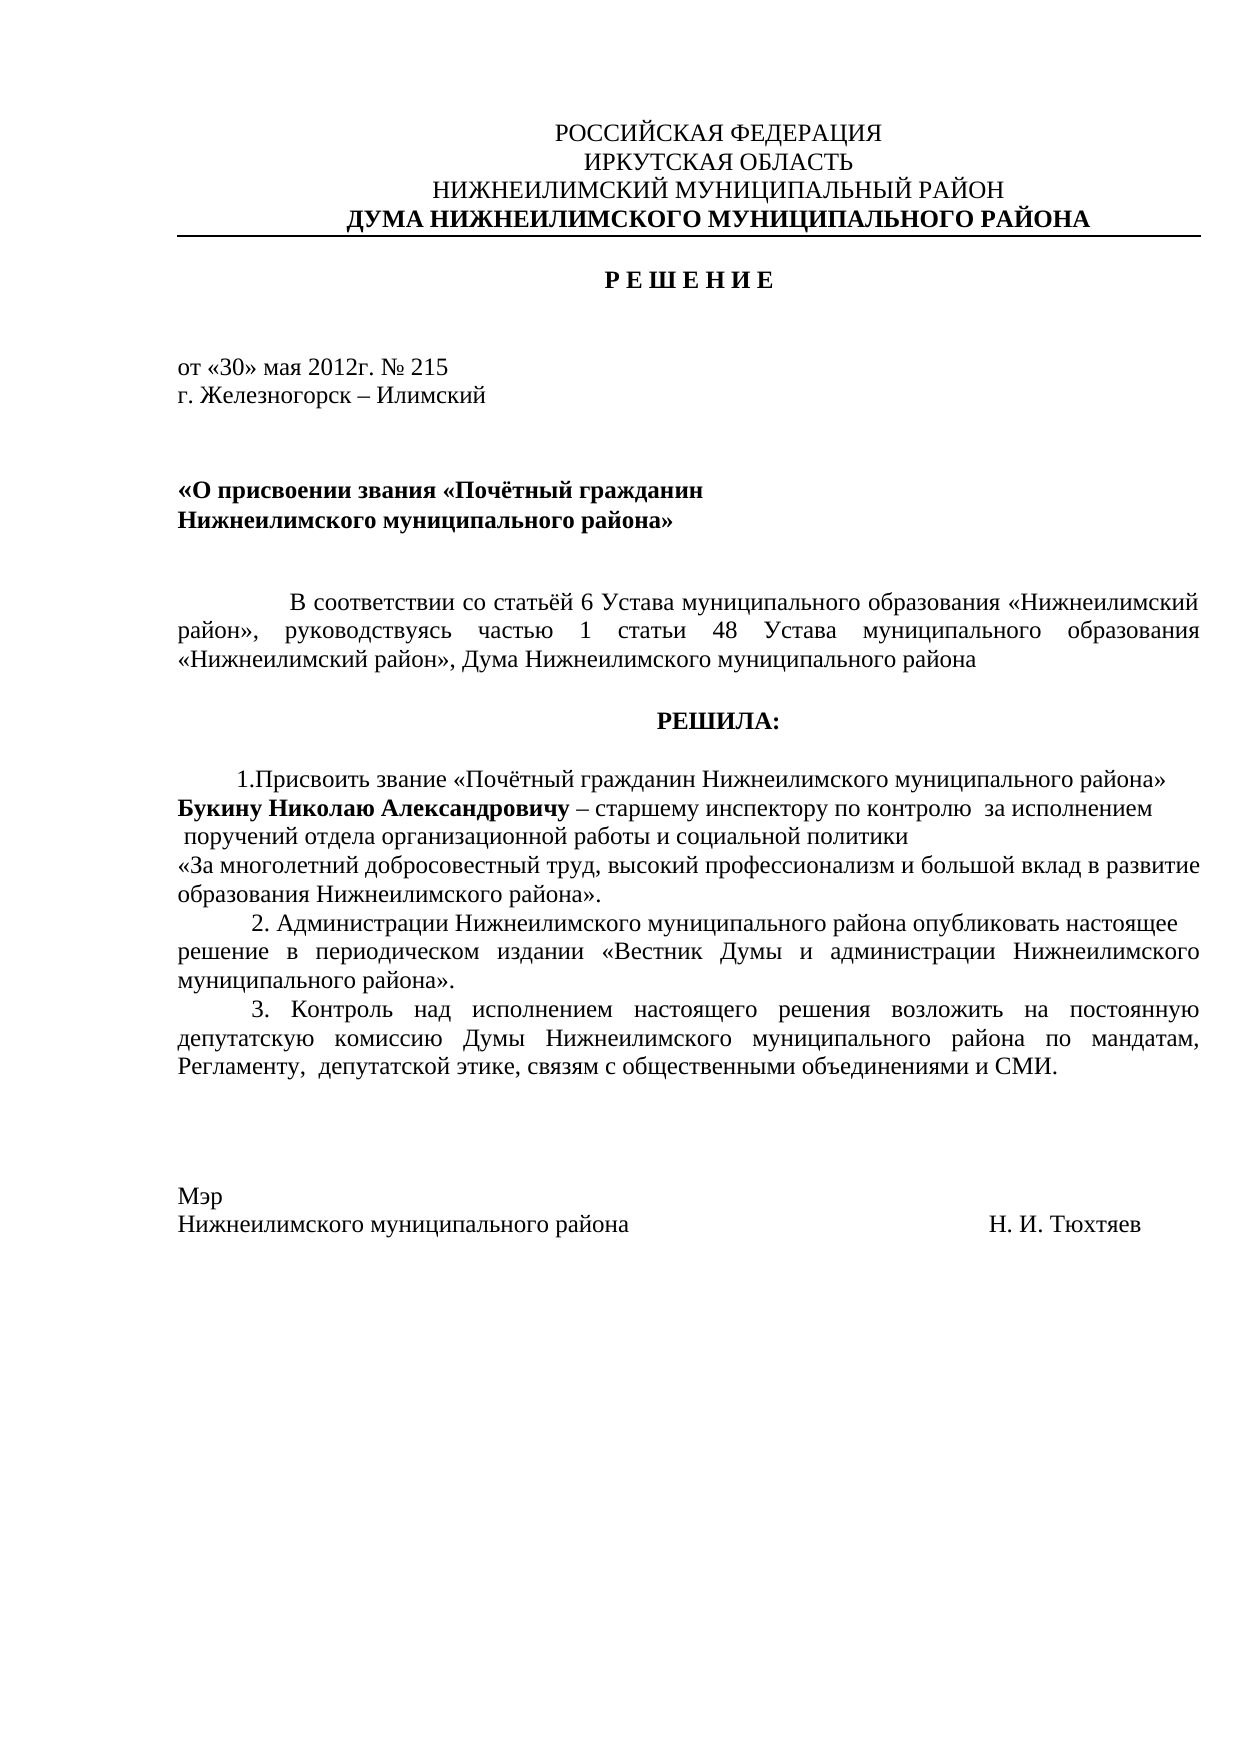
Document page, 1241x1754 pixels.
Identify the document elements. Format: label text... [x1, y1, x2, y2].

text Букину Николаю Александровичу – старшему инспектору по контролю за исполнением [177, 793, 1201, 821]
text 1.Присвоить звание «Почётный гражданин Нижнеилимского муниципального района» [177, 764, 1201, 793]
text 3. Контроль над исполнением настоящего решения возложить на постоянную депутатскую комиссию Думы Нижнеилимского муниципального района по мандатам, Регламенту, депутатской этике, связям с общественными объединениями и СМИ. [177, 994, 1201, 1080]
text РЕШИЛА: [177, 706, 1201, 735]
text ДУМА НИЖНЕИЛИМСКОГО МУНИЦИПАЛЬНОГО РАЙОНА [177, 204, 1201, 235]
text Р Е Ш Е Н И Е [177, 266, 1201, 294]
text г. Железногорск – Илимский [177, 381, 1201, 409]
text «За многолетний добросовестный труд, высокий профессионализм и большой вклад в развитие образования Нижнеилимского района». [177, 850, 1201, 908]
text Нижнеилимского муниципального района Н. И. Тюхтяев [177, 1209, 1211, 1238]
text от «30» мая 2012г. № 215 [177, 352, 1211, 381]
text Нижнеилимского муниципального района» [177, 505, 1201, 534]
text В соответствии со статьёй 6 Устава муниципального образования «Нижнеилимский район», руководствуясь частью 1 статьи 48 Устава муниципального образования «Нижнеилимский район», Дума Нижнеилимского муниципального района [177, 587, 1201, 673]
text поручений отдела организационной работы и социальной политики [177, 821, 1201, 850]
text РОССИЙСКАЯ ФЕДЕРАЦИЯ [177, 118, 1201, 147]
text решение в периодическом издании «Вестник Думы и администрации Нижнеилимского муниципального района». [177, 936, 1201, 994]
text НИЖНЕИЛИМСКИЙ МУНИЦИПАЛЬНЫЙ РАЙОН [177, 176, 1201, 204]
text ИРКУТСКАЯ ОБЛАСТЬ [177, 147, 1201, 176]
text 2. Администрации Нижнеилимского муниципального района опубликовать настоящее [177, 908, 1201, 936]
text Мэр [177, 1181, 1211, 1209]
text «О присвоении звания «Почётный гражданин [177, 472, 1201, 505]
